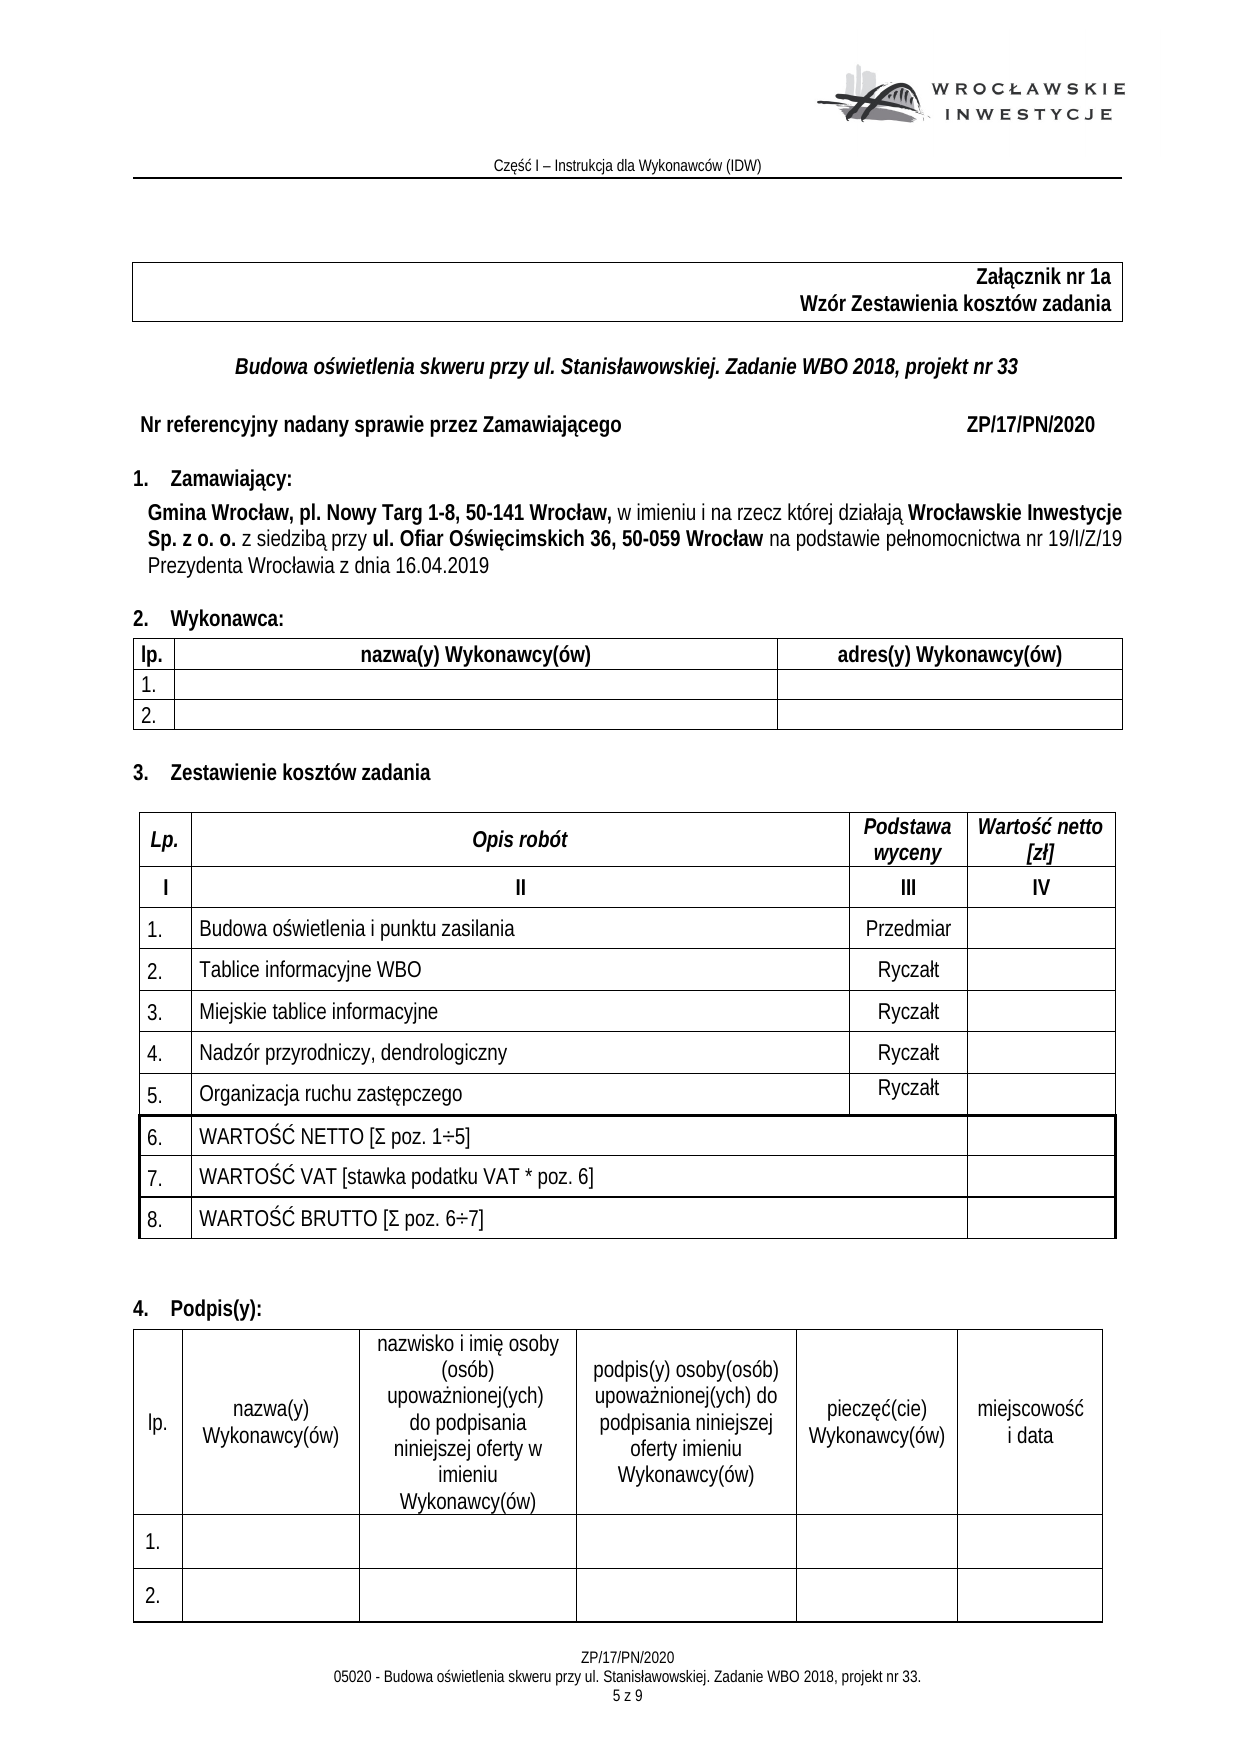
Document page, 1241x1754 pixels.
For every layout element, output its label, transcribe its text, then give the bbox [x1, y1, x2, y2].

table_header lp. [134, 1330, 182, 1514]
table_cell [577, 1569, 796, 1621]
table_cell 1. [134, 1515, 182, 1568]
table_cell Ryczałt [850, 949, 967, 990]
table_header Nr referencyjny nadany sprawie przez Zamawiającego [133, 409, 836, 438]
table_header adres(y) Wykonawcy(ów) [778, 639, 1122, 668]
table_cell II [192, 867, 849, 907]
table_header nazwa(y) Wykonawcy(ów) [183, 1330, 359, 1514]
table_header Opis robót [192, 813, 849, 866]
table_cell [968, 1156, 1114, 1196]
table_cell [183, 1569, 359, 1621]
table_cell [141, 1156, 191, 1196]
table_cell Organizacja ruchu zastępczego [192, 1074, 849, 1114]
table_cell Miejskie tablice informacyjne [192, 991, 849, 1031]
table_cell Tablice informacyjne WBO [192, 949, 849, 990]
table_cell I [140, 867, 191, 907]
table_cell [968, 908, 1115, 948]
picture [782, 29, 1161, 157]
table_cell [778, 670, 1122, 699]
list Wykonawca: [133, 603, 1122, 632]
table_cell [968, 991, 1115, 1031]
list Zamawiający: [133, 463, 1122, 493]
table_cell Ryczałt [850, 991, 967, 1031]
table_cell 1. [134, 670, 174, 699]
list Podpis(y): [133, 1293, 1122, 1322]
table_cell III [850, 867, 967, 907]
table_cell [360, 1569, 576, 1621]
table_cell Nadzór przyrodniczy, dendrologiczny [192, 1032, 849, 1072]
table_header nazwa(y) Wykonawcy(ów) [175, 639, 777, 668]
table_header lp. [134, 639, 174, 668]
table_cell [175, 700, 777, 729]
table_cell IV [968, 867, 1115, 907]
table_cell [797, 1515, 957, 1568]
table_cell [958, 1515, 1102, 1568]
table_cell [958, 1569, 1102, 1621]
table_cell [968, 1117, 1114, 1155]
table_cell [140, 991, 191, 1031]
table_cell [140, 908, 191, 948]
list Gmina Wrocław, pl. Nowy Targ 1-8, 50-141 Wrocław, w imieniu i na rzecz której działają Wrocławskie Inwestycje Sp. z o. o. z siedzibą przy ul. Ofiar Oświęcimskich 36, 50-059 Wrocław na podstawie pełnomocnictwa nr 19/I/Z/19 Prezydenta Wrocławia z dnia 16.04.2019 [148, 499, 1122, 578]
table_cell [141, 1198, 191, 1238]
table_cell [175, 670, 777, 699]
table_cell [183, 1515, 359, 1568]
table_cell [968, 949, 1115, 990]
table_cell WARTOŚĆ BRUTTO [Σ poz. 6÷7] [192, 1198, 967, 1238]
table_cell [140, 949, 191, 990]
table_header Podstawa wyceny [850, 813, 967, 866]
table_cell [968, 1074, 1115, 1114]
table_cell [577, 1515, 796, 1568]
table_header podpis(y) osoby(osób) upoważnionej(ych) do podpisania niniejszej oferty imieniu Wykonawcy(ów) [577, 1330, 796, 1514]
table_cell WARTOŚĆ NETTO [Σ poz. 1÷5] [192, 1117, 967, 1155]
table_header Lp. [140, 813, 191, 866]
list Zestawienie kosztów zadania [133, 756, 1122, 786]
table_header Załącznik nr 1a Wzór Zestawienia kosztów zadania [133, 263, 1122, 321]
table_header ZP/17/PN/2020 [836, 409, 1102, 438]
table_cell WARTOŚĆ VAT [stawka podatku VAT * poz. 6] [192, 1156, 967, 1196]
table_cell [778, 700, 1122, 729]
table_header nazwisko i imię osoby (osób) upoważnionej(ych) do podpisania niniejszej oferty w imieniu Wykonawcy(ów) [360, 1330, 576, 1514]
table_cell [140, 1032, 191, 1072]
table_cell Ryczałt [850, 1074, 967, 1114]
table_cell [968, 1032, 1115, 1072]
table_cell Ryczałt [850, 1032, 967, 1072]
text Budowa oświetlenia skweru przy ul. Stanisławowskiej. Zadanie WBO 2018, projekt nr 33 [133, 351, 1122, 380]
table_cell [797, 1569, 957, 1621]
table_cell 2. [134, 1569, 182, 1621]
table_cell [141, 1117, 191, 1155]
table_header pieczęć(cie) Wykonawcy(ów) [797, 1330, 957, 1514]
table_cell Przedmiar [850, 908, 967, 948]
table_cell [360, 1515, 576, 1568]
table_header miejscowość i data [958, 1330, 1102, 1514]
table_cell [140, 1074, 191, 1114]
table_cell [968, 1198, 1114, 1238]
table_cell 2. [134, 700, 174, 729]
table_cell Budowa oświetlenia i punktu zasilania [192, 908, 849, 948]
table_header Wartość netto [zł] [968, 813, 1115, 866]
